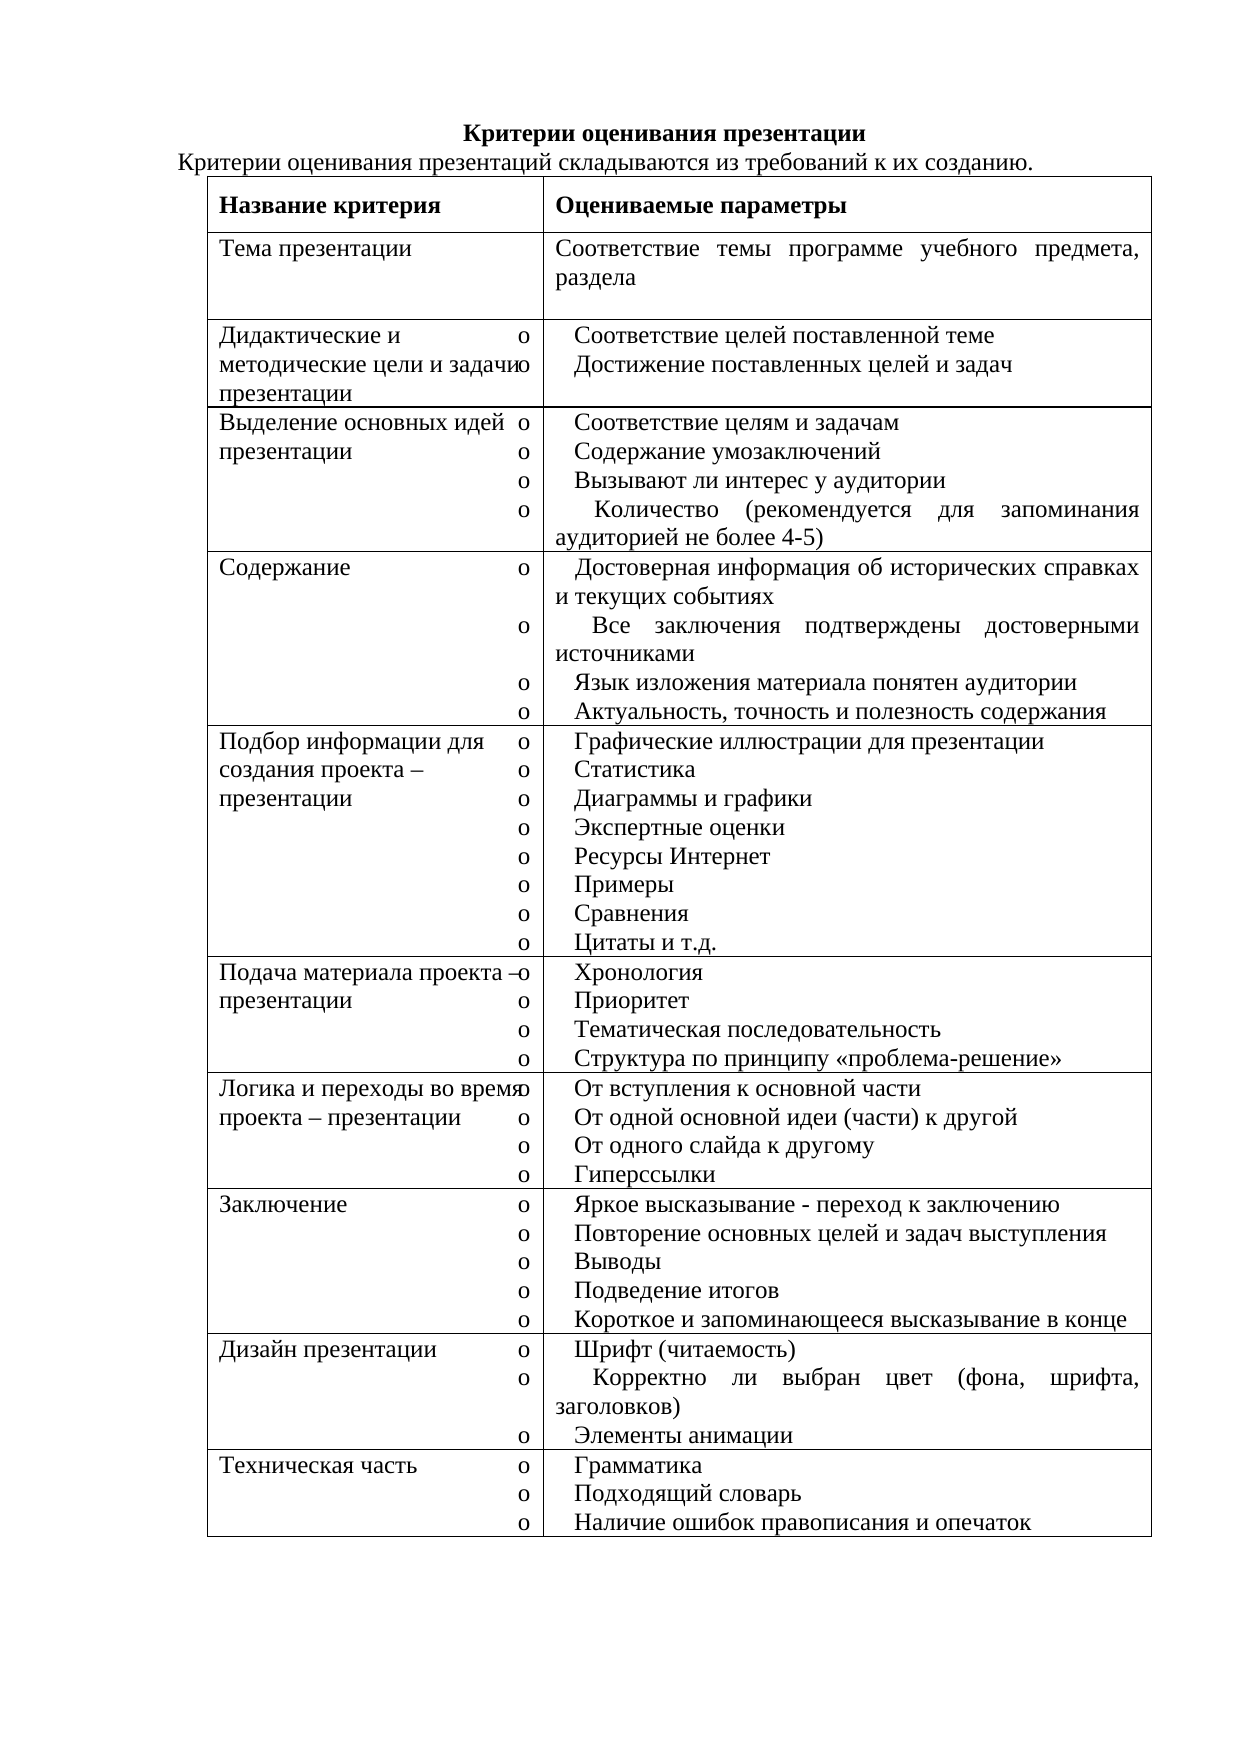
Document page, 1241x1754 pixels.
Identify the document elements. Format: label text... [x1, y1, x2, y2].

table_cell Техническая часть [208, 1450, 543, 1536]
table_cell o Соответствие целям и задачам o Содержание умозаключений o Вызывают ли интерес у аудитории o Количество (рекомендуется для запоминания аудиторией не более 4-5) [544, 408, 1151, 551]
table_cell o Яркое высказывание - переход к заключению o Повторение основных целей и задач выступления o Выводы o Подведение итогов o Короткое и запоминающееся высказывание в конце [544, 1189, 1151, 1333]
text Критерии оценивания презентации [177, 118, 1152, 147]
table_cell o Хронология o Приоритет o Тематическая последовательность o Структура по принципу «проблема-решение» [544, 957, 1151, 1072]
table_cell Выделение основных идей презентации [208, 408, 543, 551]
table_cell Дидактические и методические цели и задачи презентации [208, 320, 543, 406]
table_cell Тема презентации [208, 233, 543, 319]
table_cell o Соответствие целей поставленной теме o Достижение поставленных целей и задач [544, 320, 1151, 406]
table_cell Подача материала проекта – презентации [208, 957, 543, 1072]
table_cell Подбор информации для создания проекта – презентации [208, 726, 543, 956]
table_cell o От вступления к основной части o От одной основной идеи (части) к другой o От одного слайда к другому o Гиперссылки [544, 1073, 1151, 1188]
table_cell Дизайн презентации [208, 1334, 543, 1449]
table_cell o Графические иллюстрации для презентации o Статистика o Диаграммы и графики o Экспертные оценки o Ресурсы Интернет o Примеры o Сравнения o Цитаты и т.д. [544, 726, 1151, 956]
table_cell o Грамматика o Подходящий словарь o Наличие ошибок правописания и опечаток [544, 1450, 1151, 1536]
text Критерии оценивания презентаций складываются из требований к их созданию. [177, 147, 1152, 176]
table_header Оцениваемые параметры [544, 177, 1151, 232]
table_cell o Достоверная информация об исторических справках и текущих событиях o Все заключения подтверждены достоверными источниками o Язык изложения материала понятен аудитории o Актуальность, точность и полезность содержания [544, 552, 1151, 725]
table_cell o Шрифт (читаемость) o Корректно ли выбран цвет (фона, шрифта, заголовков) o Элементы анимации [544, 1334, 1151, 1449]
table_header Название критерия [208, 177, 543, 232]
table_cell Логика и переходы во время проекта – презентации [208, 1073, 543, 1188]
table_cell Заключение [208, 1189, 543, 1333]
table_cell Соответствие темы программе учебного предмета, раздела [544, 233, 1151, 319]
table_cell Содержание [208, 552, 543, 725]
